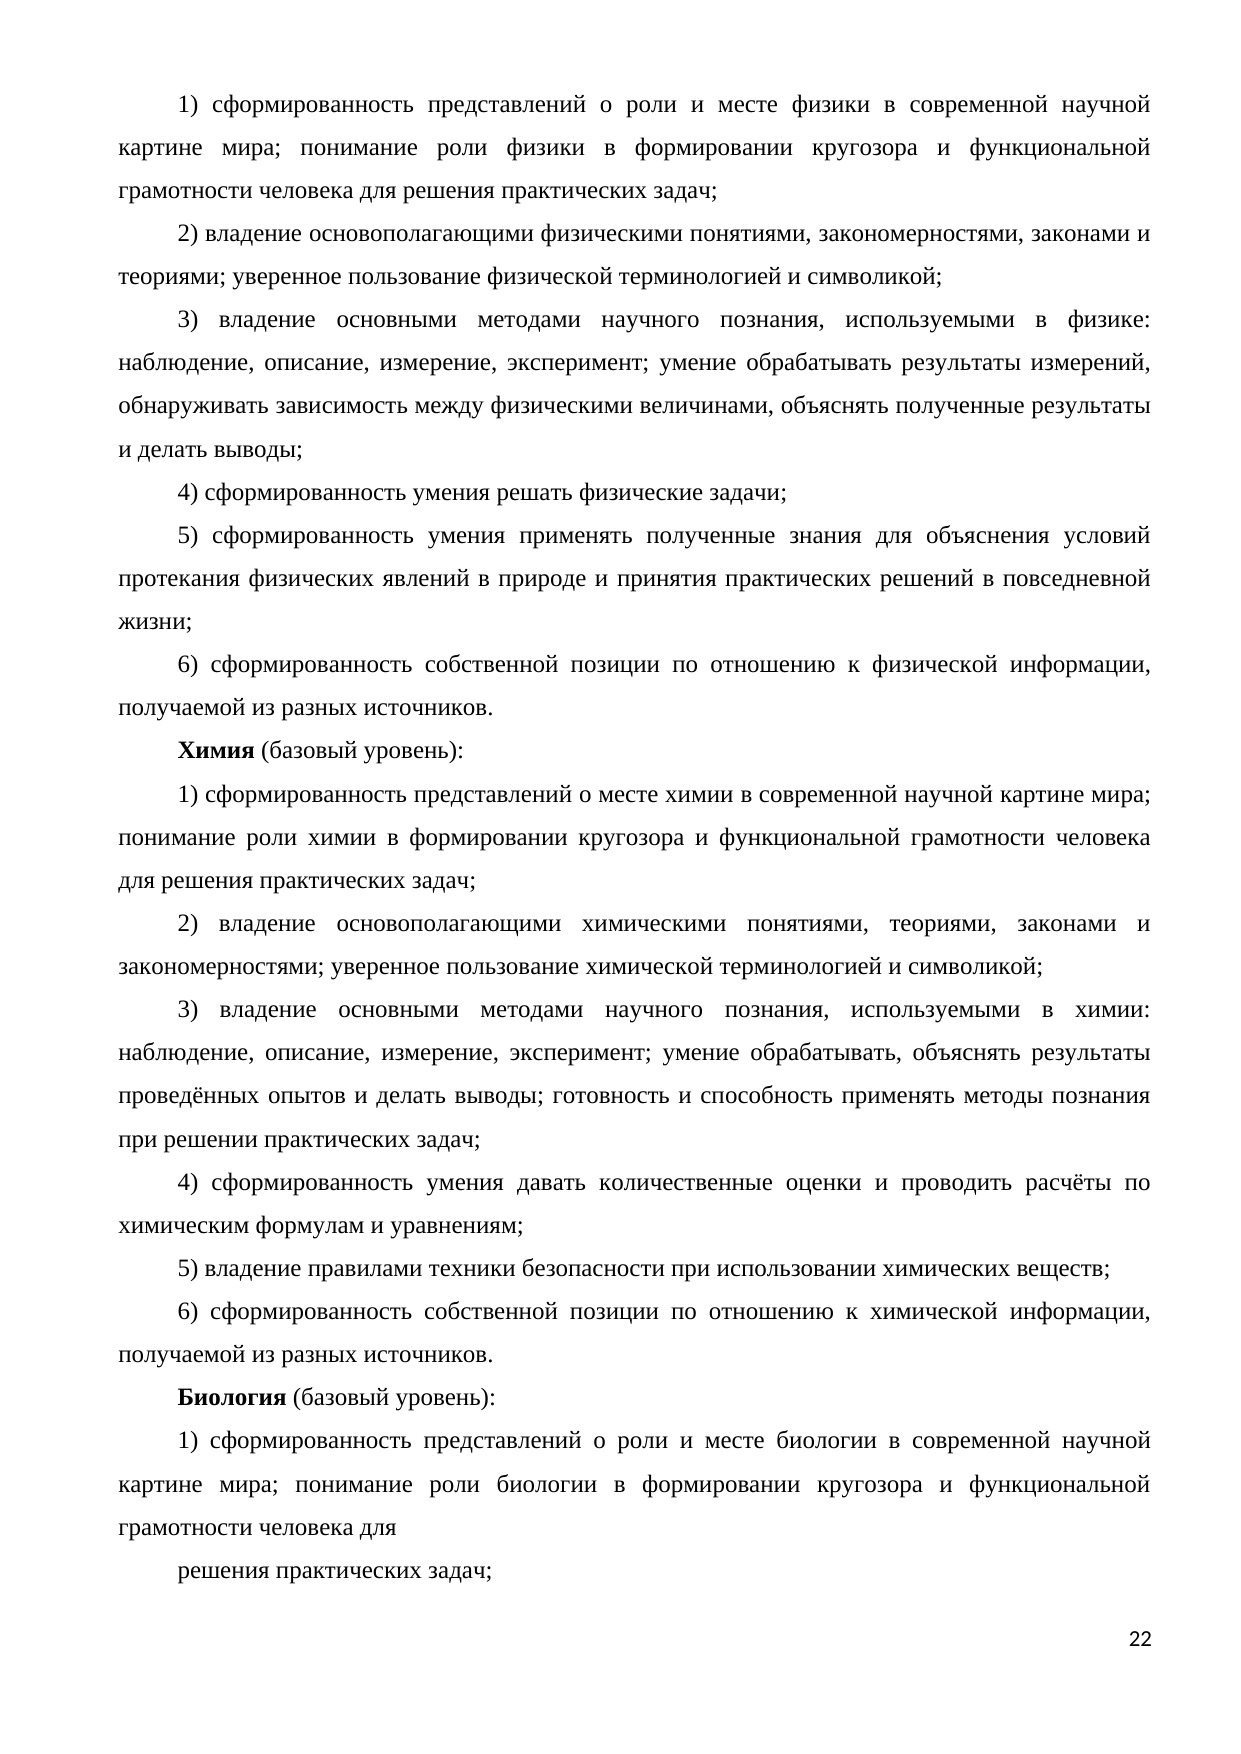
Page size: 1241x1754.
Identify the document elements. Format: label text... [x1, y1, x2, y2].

text 4) сформированность умения решать физические задачи; [118, 477, 1152, 506]
text 5) владение правилами техники безопасности при использовании химических веществ; [118, 1253, 1152, 1282]
text 1) сформированность представлений о роли и месте биологии в современной научной картине мира; понимание роли биологии в формировании кругозора и функциональной грамотности человека для [118, 1426, 1152, 1541]
text 6) сформированность собственной позиции по отношению к физической информации, получаемой из разных источников. [118, 649, 1152, 721]
text 6) сформированность собственной позиции по отношению к химической информации, получаемой из разных источников. [118, 1296, 1152, 1368]
text Биология (базовый уровень): [118, 1382, 1152, 1411]
text 1) сформированность представлений о роли и месте физики в современной научной картине мира; понимание роли физики в формировании кругозора и функциональной грамотности человека для решения практических задач; [118, 89, 1152, 204]
text 3) владение основными методами научного познания, используемыми в химии: наблюдение, описание, измерение, эксперимент; умение обрабатывать, объяснять результаты проведённых опытов и делать выводы; готовность и способность применять методы познания при решении практических задач; [118, 994, 1152, 1152]
text 3) владение основными методами научного познания, используемыми в физике: наблюдение, описание, измерение, эксперимент; умение обрабатывать результаты измерений, обнаруживать зависимость между физическими величинами, объяснять полученные результаты и делать выводы; [118, 304, 1152, 462]
text 5) сформированность умения применять полученные знания для объяснения условий протекания физических явлений в природе и принятия практических решений в повседневной жизни; [118, 520, 1152, 635]
text 2) владение основополагающими химическими понятиями, теориями, законами и закономерностями; уверенное пользование химической терминологией и символикой; [118, 908, 1152, 980]
text 4) сформированность умения давать количественные оценки и проводить расчёты по химическим формулам и уравнениям; [118, 1167, 1152, 1239]
text 1) сформированность представлений о месте химии в современной научной картине мира; понимание роли химии в формировании кругозора и функциональной грамотности человека для решения практических задач; [118, 779, 1152, 894]
text 2) владение основополагающими физическими понятиями, закономерностями, законами и теориями; уверенное пользование физической терминологией и символикой; [118, 218, 1152, 290]
text решения практических задач; [118, 1555, 1152, 1584]
text Химия (базовый уровень): [118, 736, 1152, 764]
